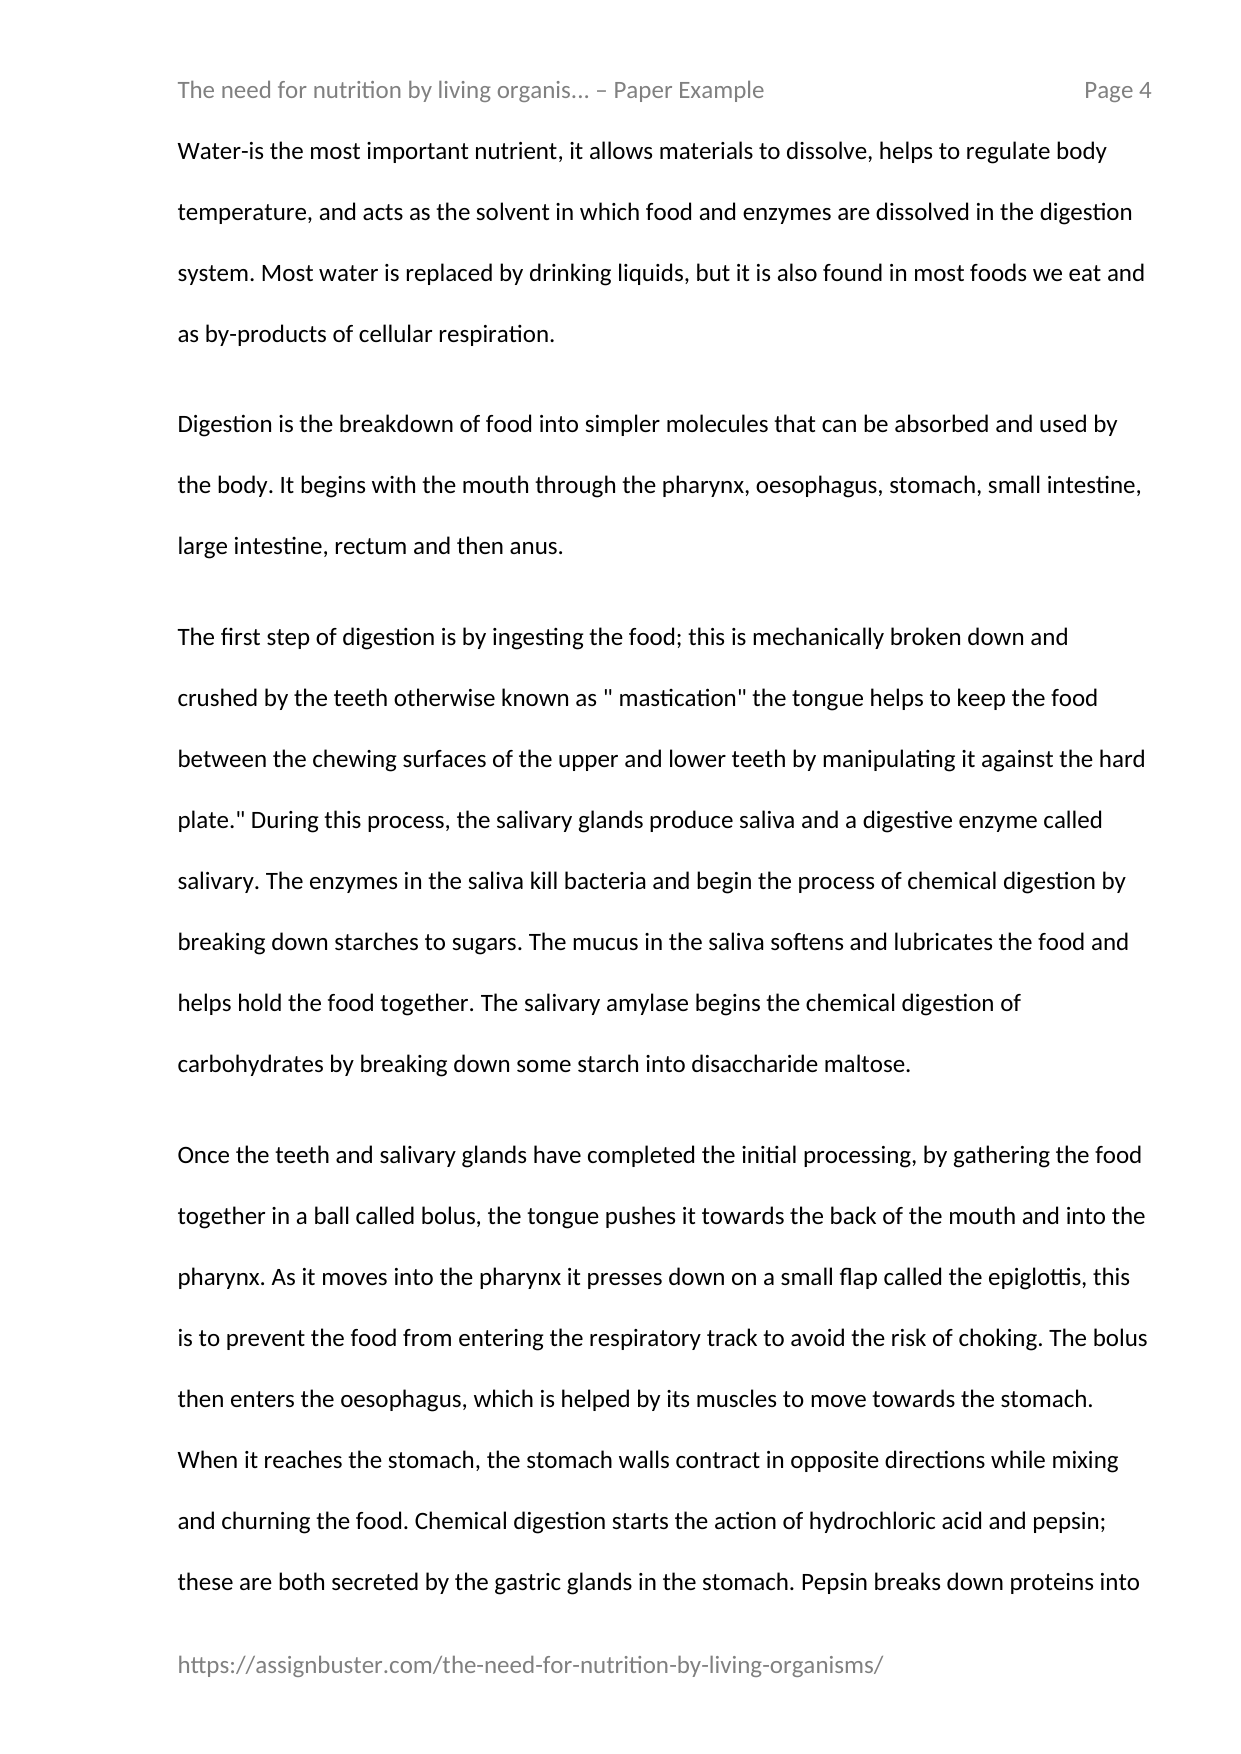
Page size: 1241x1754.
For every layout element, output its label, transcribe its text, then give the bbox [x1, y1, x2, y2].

text Water-is the most important nutrient, it allows materials to dissolve, helps to regulate body temperature, and acts as the solvent in which food and enzymes are dissolved in the digestion system. Most water is replaced by drinking liquids, but it is also found in most foods we eat and as by-products of cellular respiration. [177, 135, 1152, 348]
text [177, 1139, 1152, 1597]
text Digestion is the breakdown of food into simpler molecules that can be absorbed and used by the body. It begins with the mouth through the pharynx, oesophagus, stomach, small intestine, large intestine, rectum and then anus. [177, 408, 1152, 561]
text The first step of digestion is by ingesting the food; this is mechanically broken down and crushed by the teeth otherwise known as " mastication" the tongue helps to keep the food between the chewing surfaces of the upper and lower teeth by manipulating it against the hard plate." During this process, the salivary glands produce saliva and a digestive enzyme called salivary. The enzymes in the saliva kill bacteria and begin the process of chemical digestion by breaking down starches to sugars. The mucus in the saliva softens and lubricates the food and helps hold the food together. The salivary amylase begins the chemical digestion of carbohydrates by breaking down some starch into disaccharide maltose. [177, 621, 1152, 1079]
